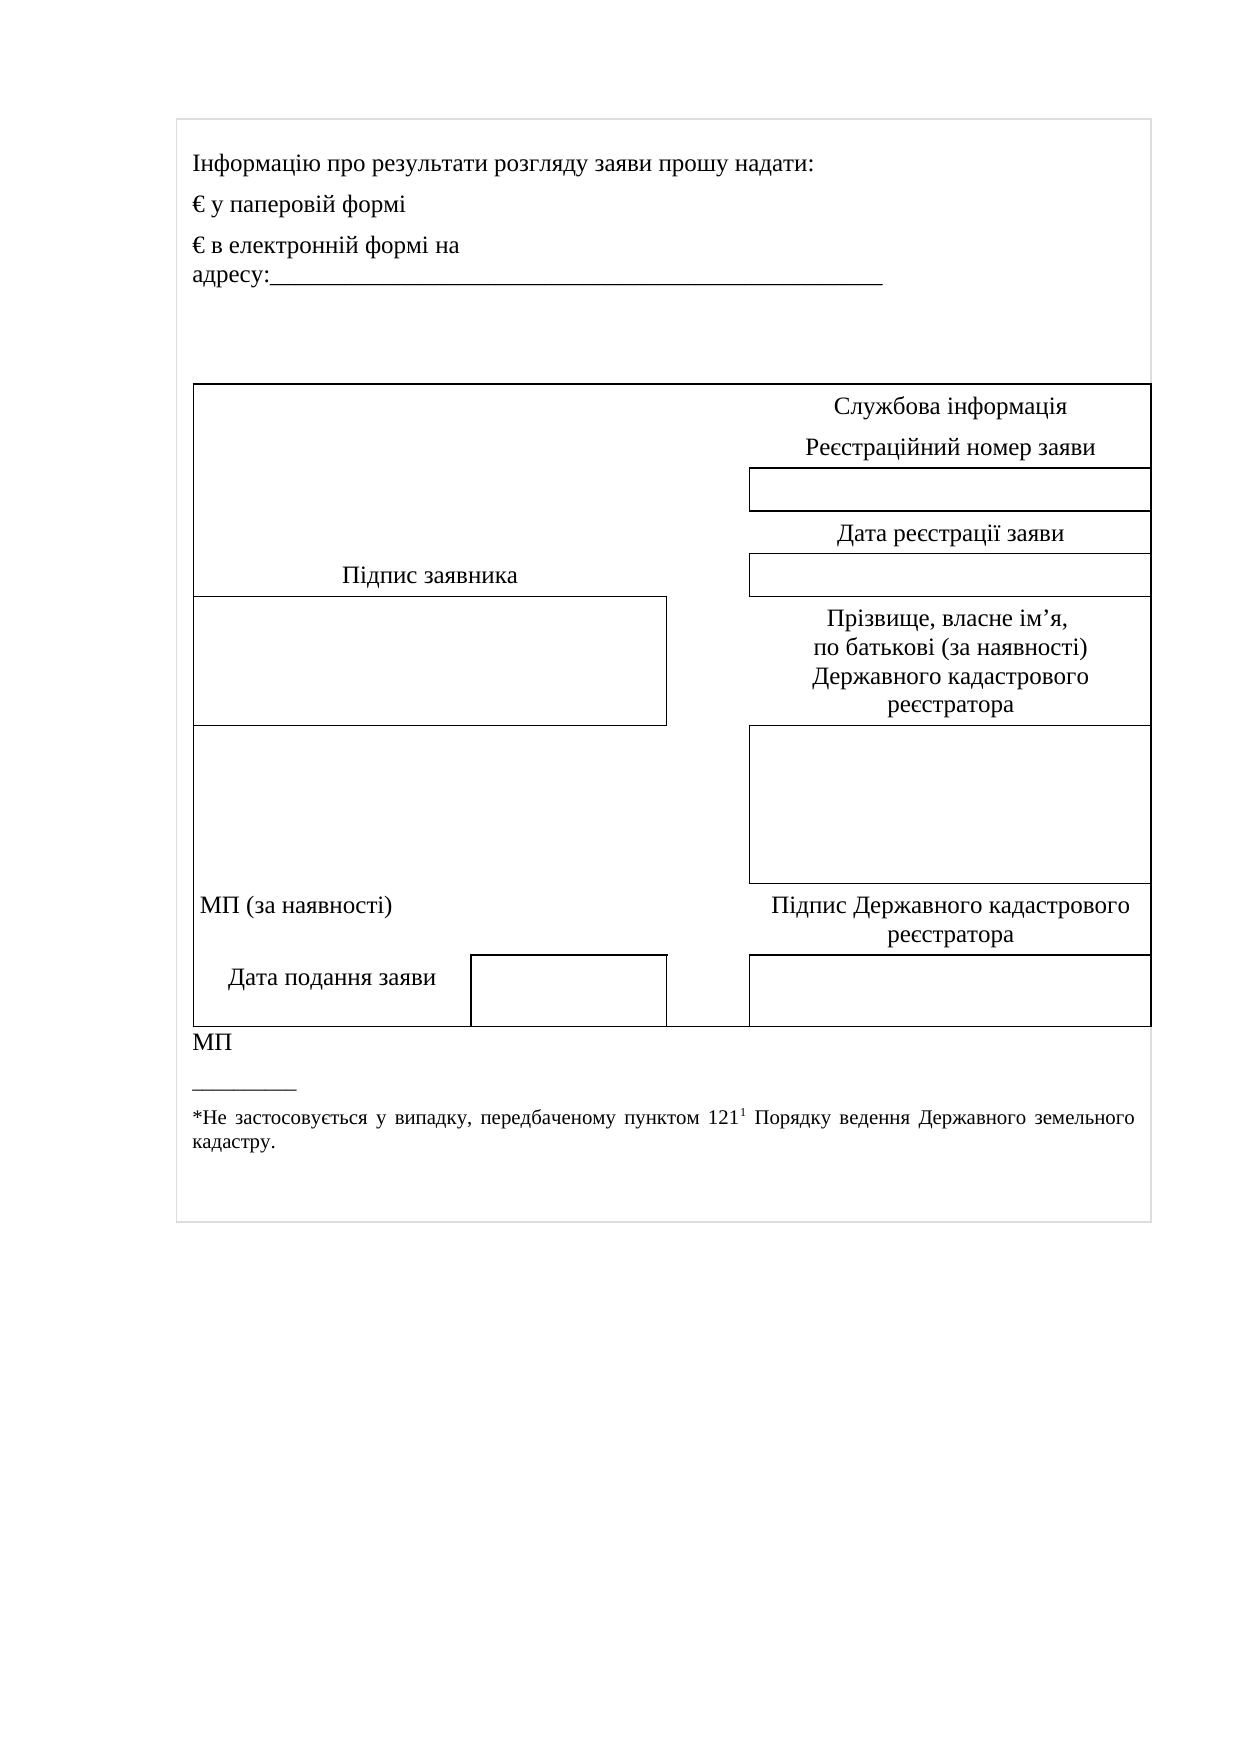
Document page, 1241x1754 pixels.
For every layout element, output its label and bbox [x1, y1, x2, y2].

table_header [177, 120, 1150, 1221]
